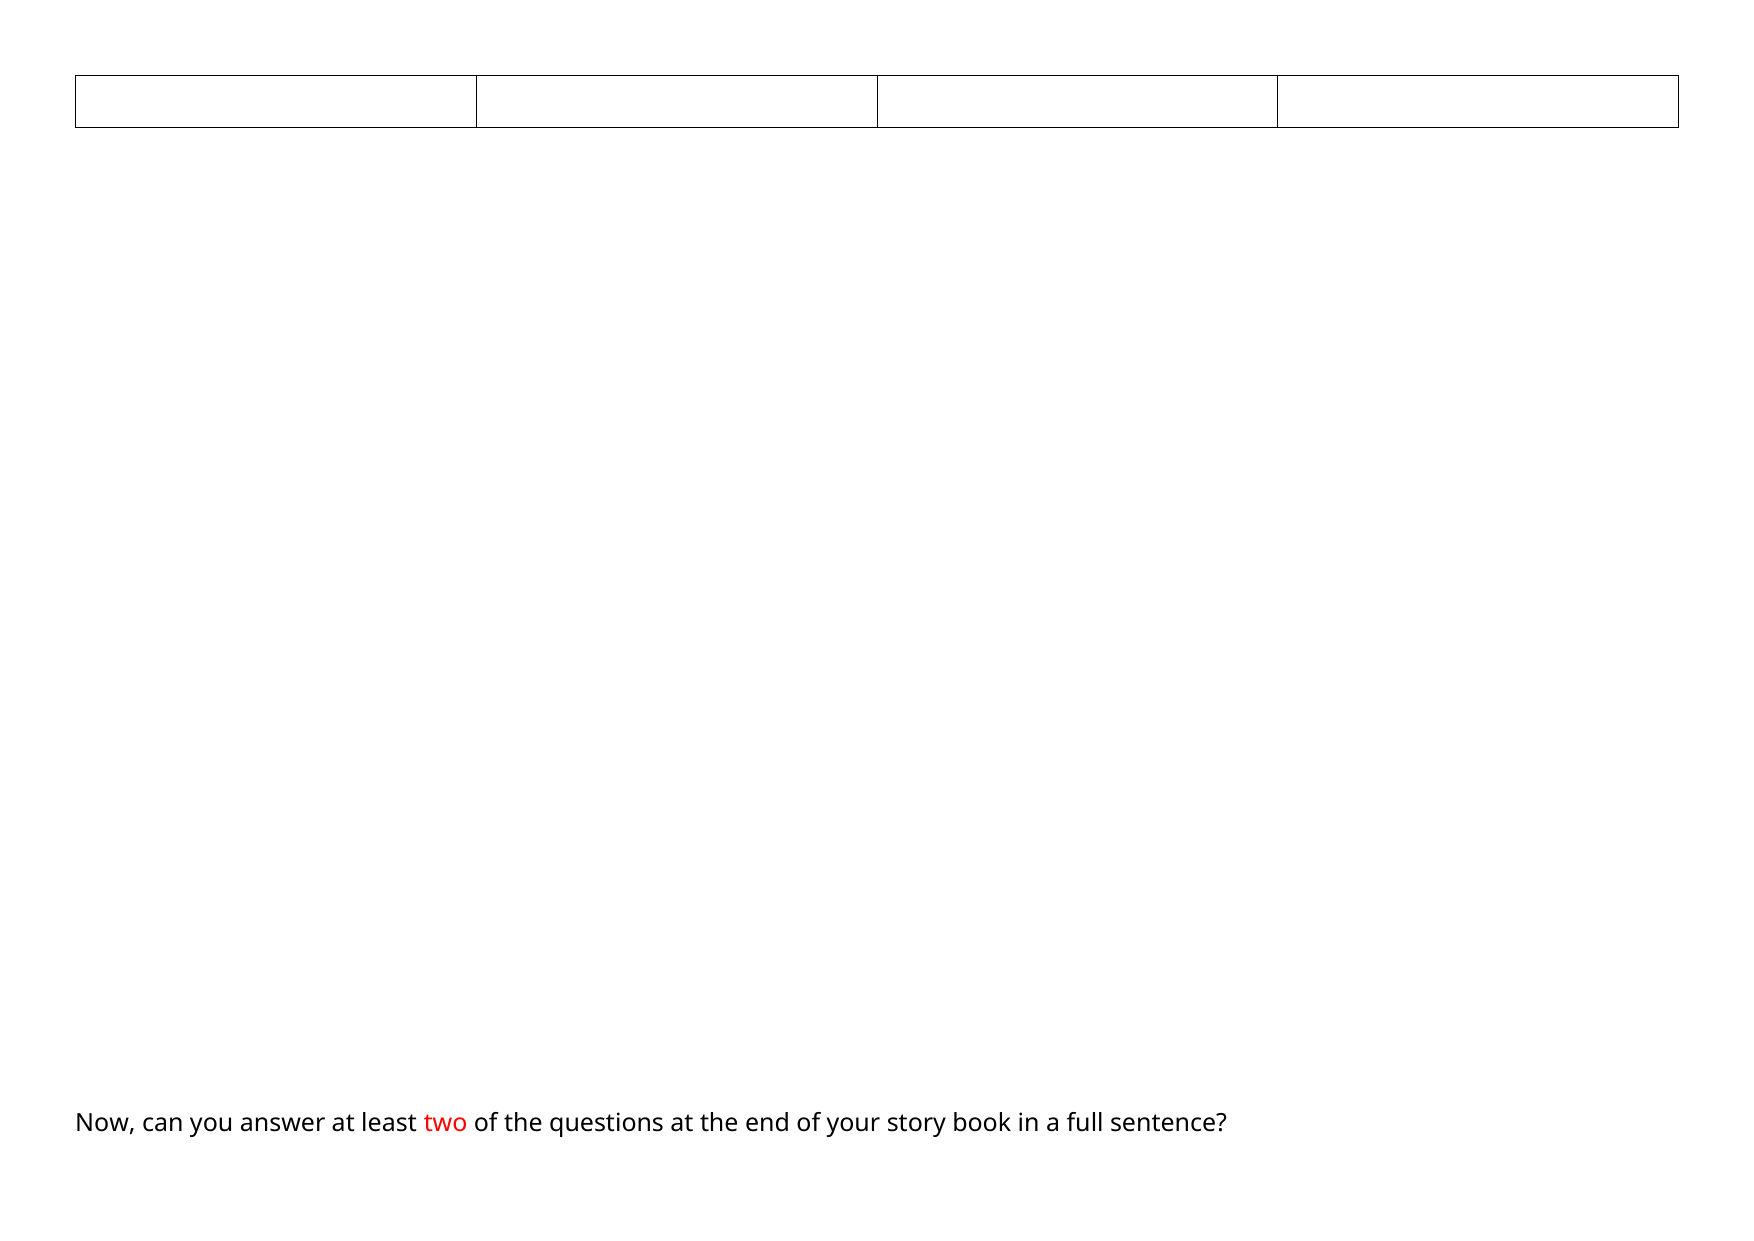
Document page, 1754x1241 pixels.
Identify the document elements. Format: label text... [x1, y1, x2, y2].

table_cell [477, 76, 877, 127]
table_cell [878, 76, 1277, 127]
table_cell roast [76, 76, 476, 127]
table_cell [1278, 76, 1678, 127]
